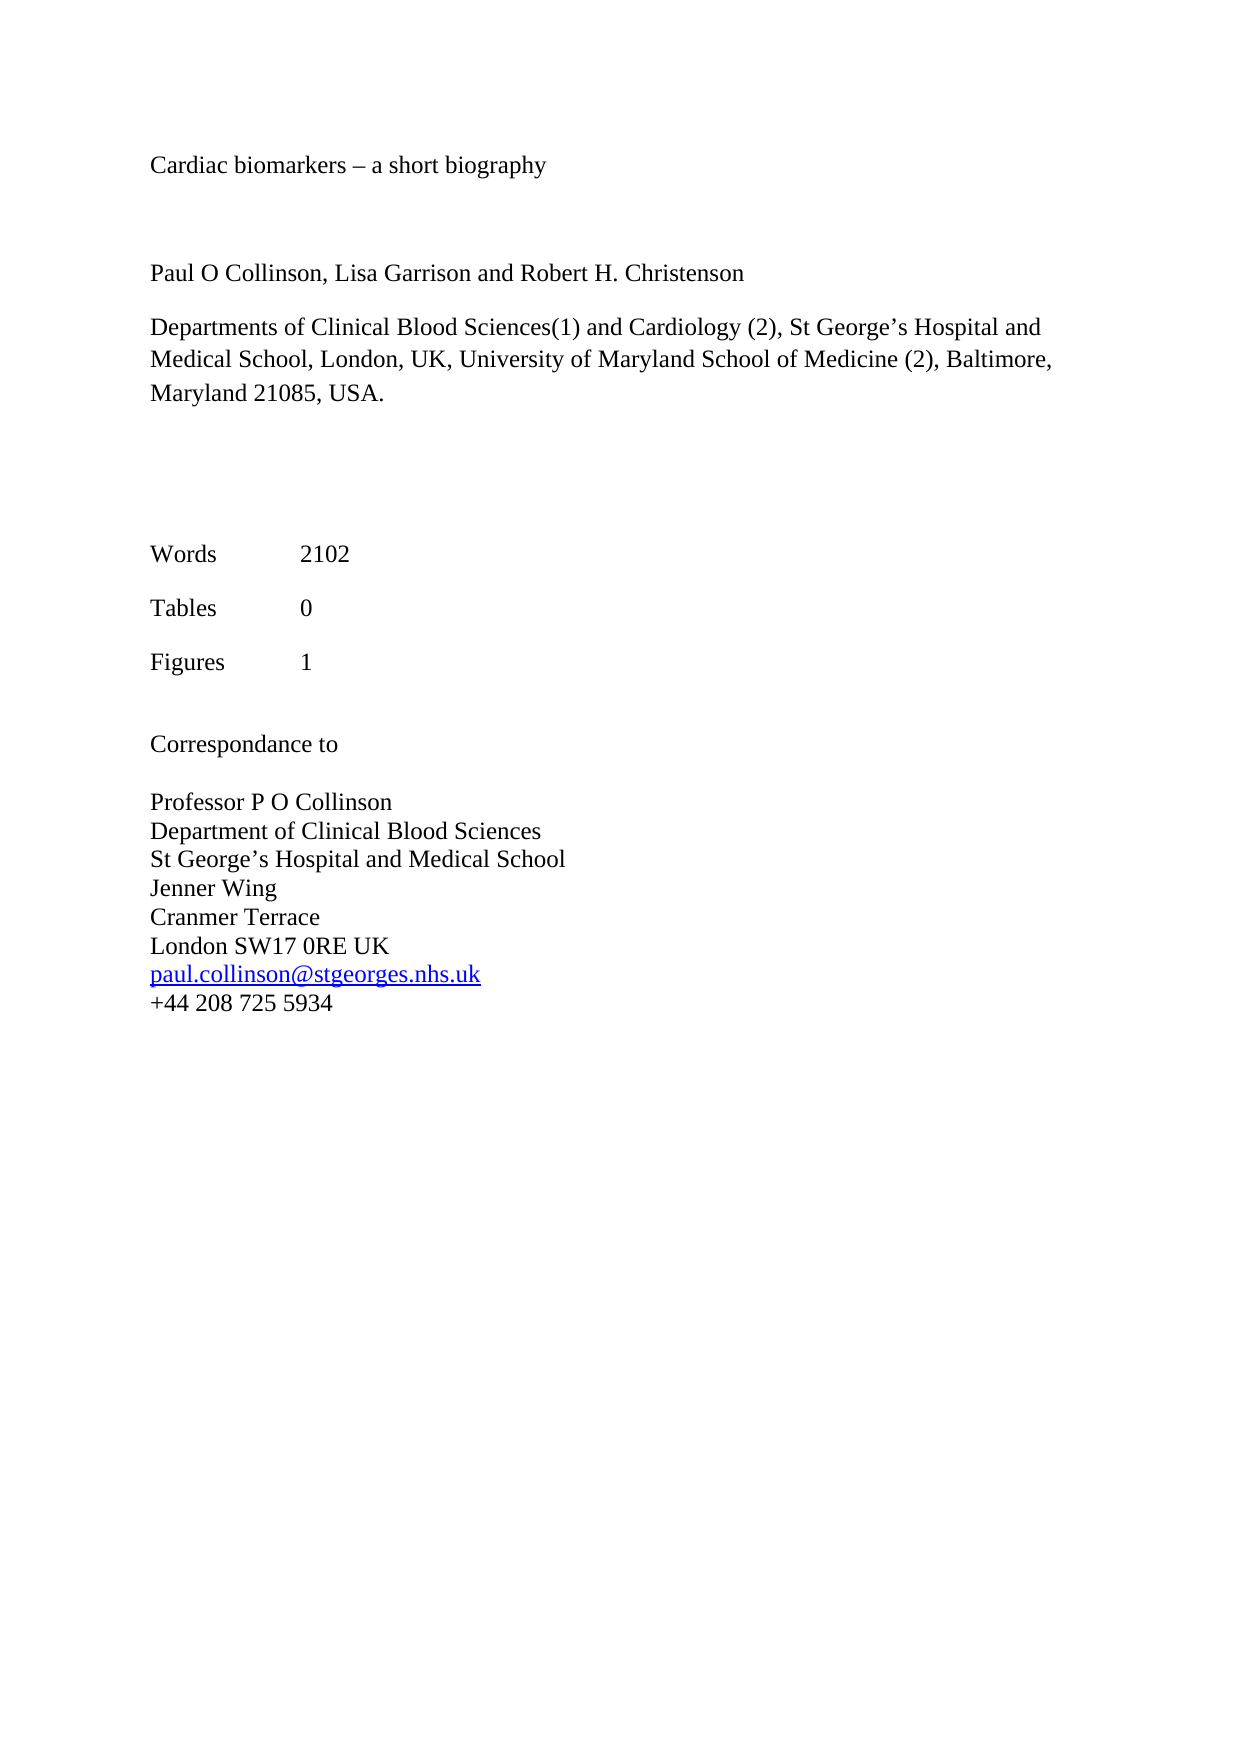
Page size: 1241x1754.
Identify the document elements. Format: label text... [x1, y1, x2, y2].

text +44 208 725 5934 [150, 988, 1090, 1017]
text paul.collinson@stgeorges.nhs.uk [150, 959, 1090, 988]
text Figures 1 [150, 647, 1090, 676]
text Jenner Wing [150, 873, 1090, 902]
text SW17 0RE [150, 931, 1090, 959]
text Cranmer Terrace [150, 902, 1090, 931]
text and [150, 844, 1090, 873]
text Words 2102 [150, 539, 1090, 568]
text Professor P O Collinson [150, 787, 1090, 816]
text Paul O Collinson, and Robert H. Christenson [150, 258, 1090, 286]
text Correspondance to [150, 729, 1090, 758]
text Department of Clinical Blood Sciences [150, 816, 1090, 844]
text Departments of Clinical Blood Sciences(1) and Cardiology (2), St George’s Hospital and Medical School, London, UK, University of Maryland School of Medicine (2), Baltimore, Maryland 21085, USA. [150, 312, 1090, 406]
text Tables 0 [150, 593, 1090, 622]
text Cardiac biomarkers – a short biography [150, 150, 1090, 179]
